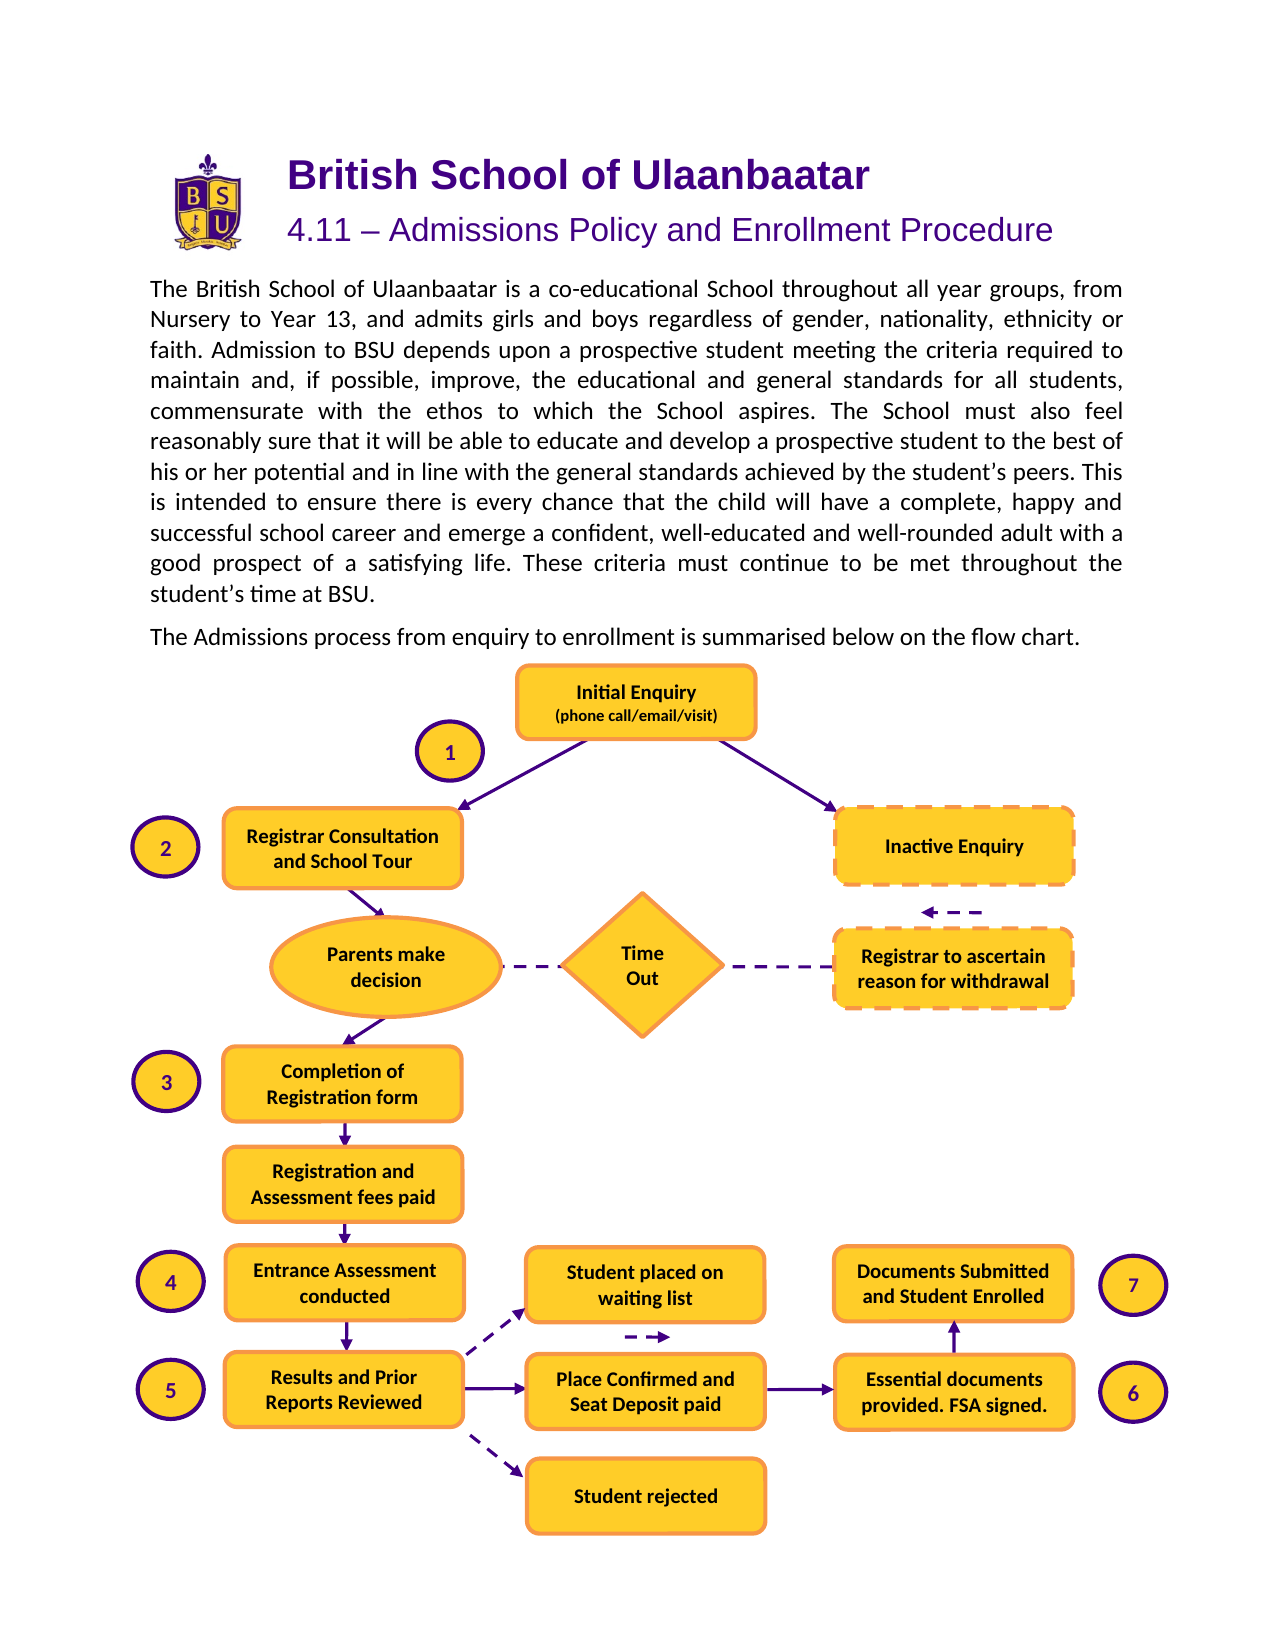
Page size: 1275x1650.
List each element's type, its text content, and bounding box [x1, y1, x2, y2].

picture [161, 154, 254, 269]
table_header [161, 150, 287, 273]
text The Admissions process from enquiry to enrollment is summarised below on the flow chart. [150, 621, 1125, 652]
table_header British School of Ulaanbaatar 4.11 – Admissions Policy and Enrollment Procedure [287, 198, 1275, 273]
text The British School of Ulaanbaatar is a co-educational School throughout all year groups, from Nursery to Year 13, and admits girls and boys regardless of gender, nationality, ethnicity or faith. Admission to BSU depends upon a prospective student meeting the criteria required to maintain and, if possible, improve, the educational and general standards for all students, commensurate with the ethos to which the School aspires. The School must also feel reasonably sure that it will be able to educate and develop a prospective student to the best of his or her potential and in line with the general standards achieved by the student’s peers. This is intended to ensure there is every chance that the child will have a complete, happy and successful school career and emerge a confident, well-educated and well-rounded adult with a good prospect of a satisfying life. These criteria must continue to be met throughout the student’s time at BSU. [150, 273, 1125, 608]
